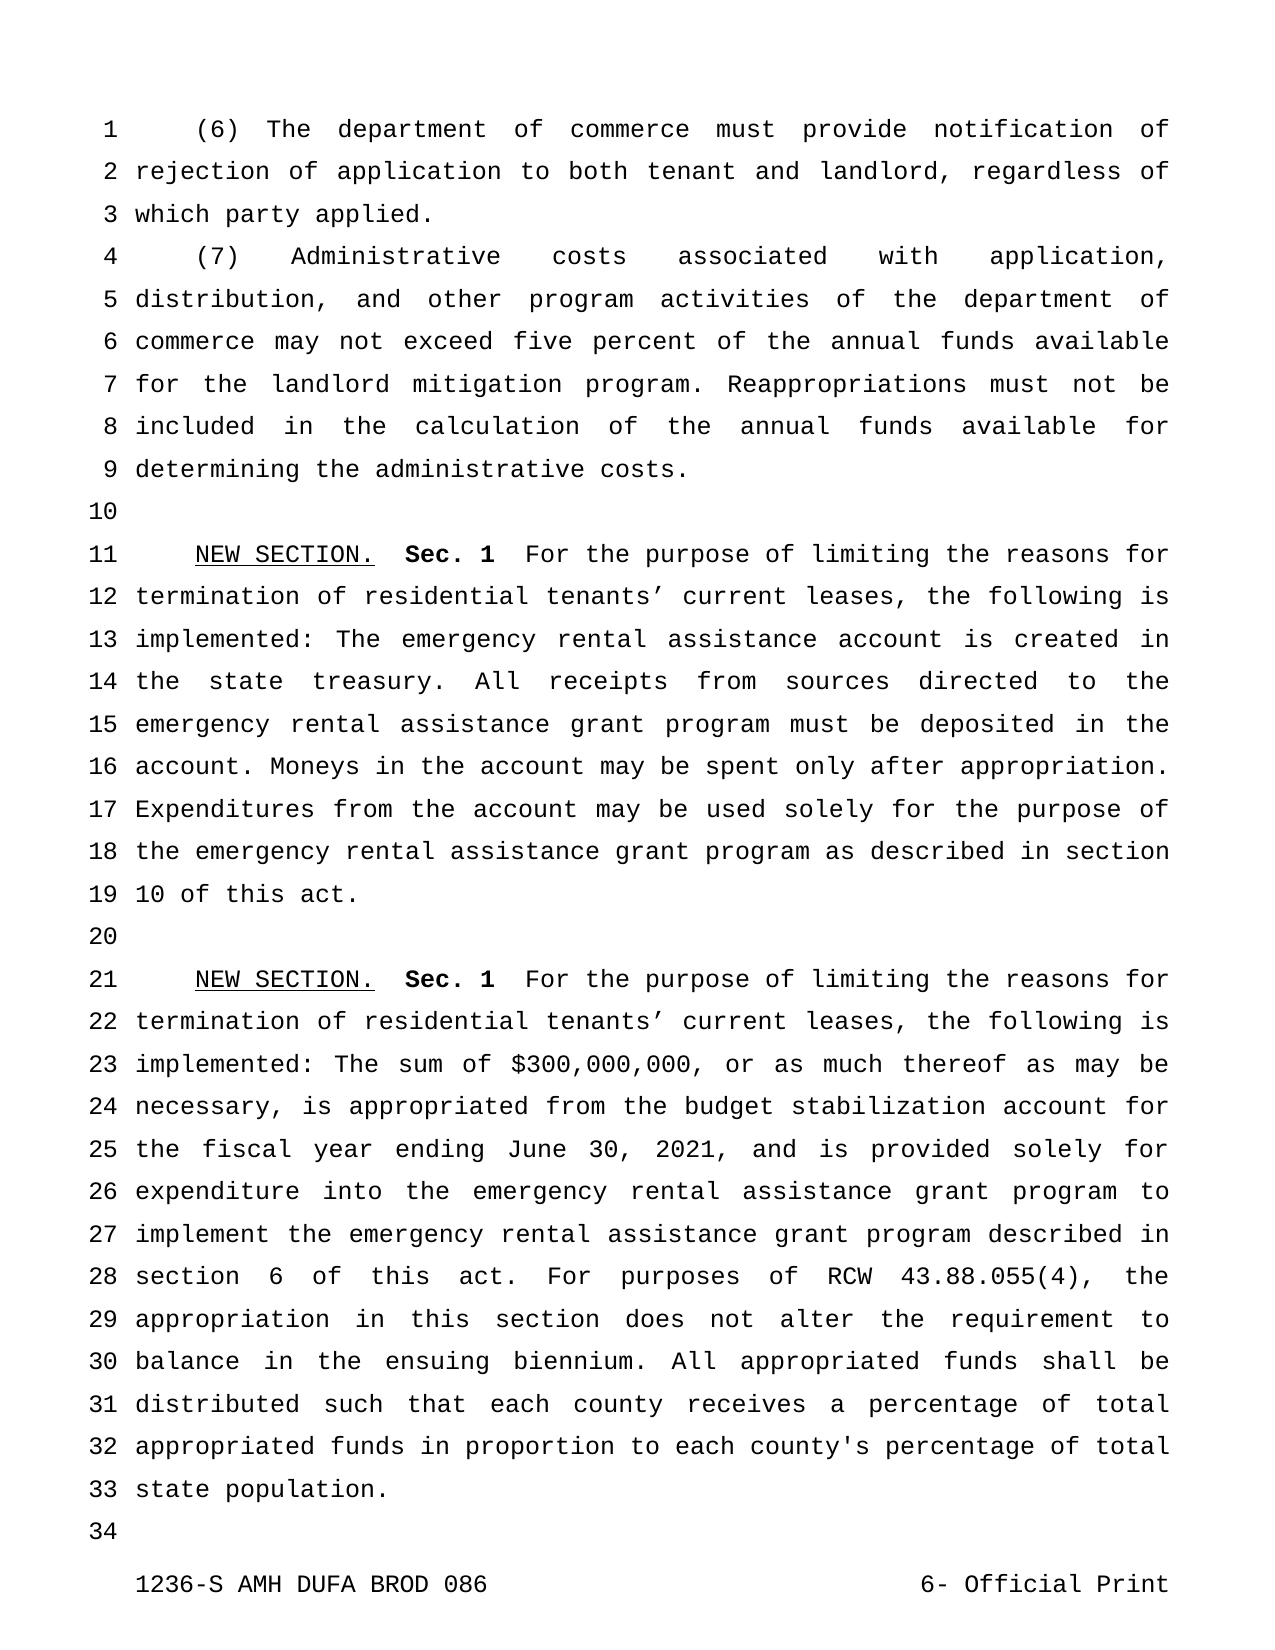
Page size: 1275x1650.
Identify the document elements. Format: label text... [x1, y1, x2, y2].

text NEW SECTION. Sec. 1 For the purpose of limiting the reasons for termination of residential tenants’ current leases, the following is implemented: The sum of $300,000,000, or as much thereof as may be necessary, is appropriated from the budget stabilization account for the fiscal year ending June 30, 2021, and is provided solely for expenditure into the emergency rental assistance grant program to implement the emergency rental assistance grant program described in section 6 of this act. For purposes of RCW 43.88.055(4), the appropriation in this section does not alter the requirement to balance in the ensuing biennium. All appropriated funds shall be distributed such that each county receives a percentage of total appropriated funds in proportion to each county's percentage of total state population. [135, 953, 1170, 1506]
text (6) The department of commerce must provide notification of rejection of application to both tenant and landlord, regardless of which party applied. [135, 103, 1170, 231]
text NEW SECTION. Sec. 1 For the purpose of limiting the reasons for termination of residential tenants’ current leases, the following is implemented: The emergency rental assistance account is created in the state treasury. All receipts from sources directed to the emergency rental assistance grant program must be deposited in the account. Moneys in the account may be spent only after appropriation. Expenditures from the account may be used solely for the purpose of the emergency rental assistance grant program as described in section 10 of this act. [135, 528, 1170, 911]
text (7) Administrative costs associated with application, distribution, and other program activities of the department of commerce may not exceed five percent of the annual funds available for the landlord mitigation program. Reappropriations must not be included in the calculation of the annual funds available for determining the administrative costs. [135, 231, 1170, 486]
